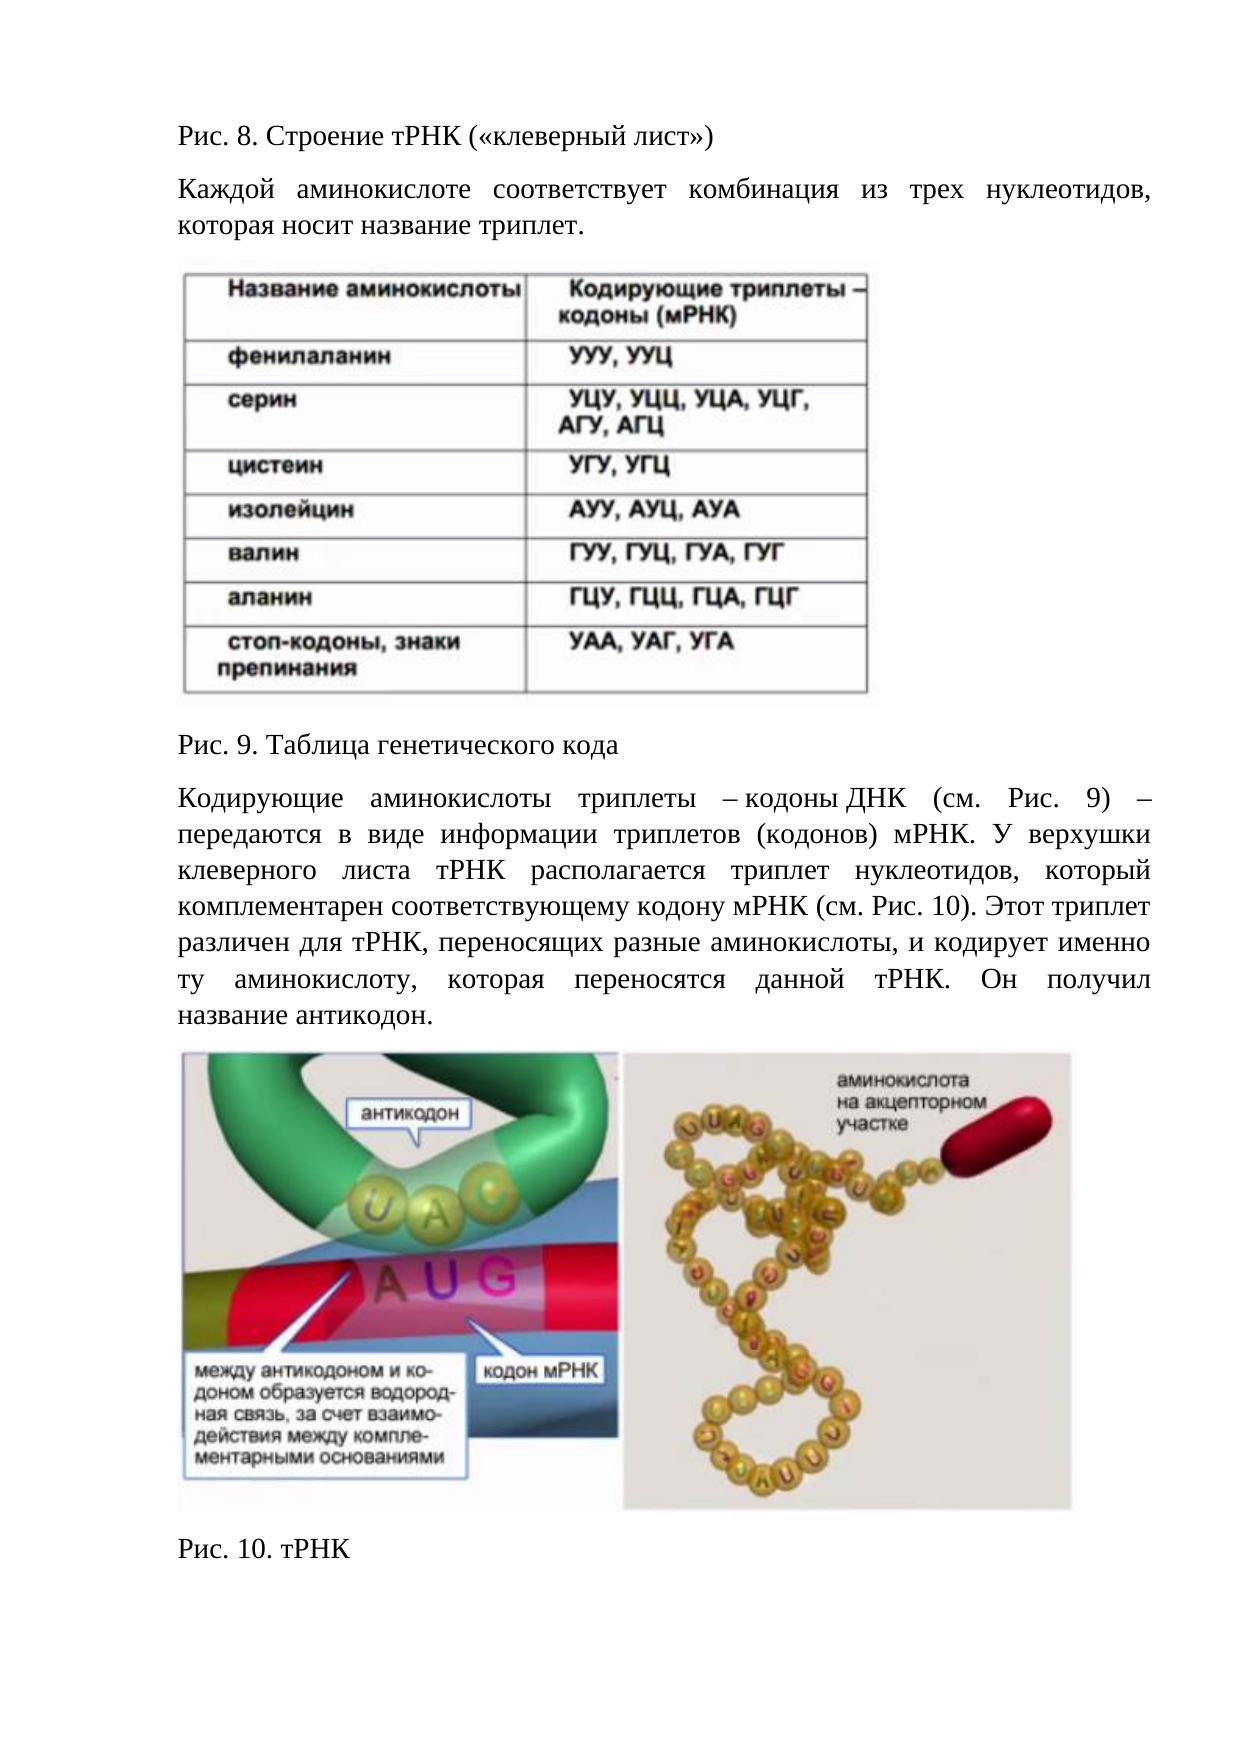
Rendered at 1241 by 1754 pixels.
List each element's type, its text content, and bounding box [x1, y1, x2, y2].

text Рис. 8. Строение тРНК («клеверный лист») [177, 118, 1152, 152]
picture [177, 1049, 1078, 1513]
text Рис. 10. тРНК [177, 1531, 1152, 1564]
text Каждой аминокислоте соответствует комбинация из трех нуклеотидов, которая носит название триплет. [177, 171, 1152, 241]
text Рис. 9. Таблица генетического кода [177, 727, 1152, 761]
picture [177, 260, 882, 709]
text Кодирующие аминокислоты триплеты – кодоны ДНК (см. Рис. 9) – передаются в виде информации триплетов (кодонов) мРНК. У верхушки клеверного листа тРНК располагается триплет нуклеотидов, который комплементарен соответствующему кодону мРНК (см. Рис. 10). Этот триплет различен для тРНК, переносящих разные аминокислоты, и кодирует именно ту аминокислоту, которая переносятся данной тРНК. Он получил название антикодон. [177, 780, 1152, 1030]
